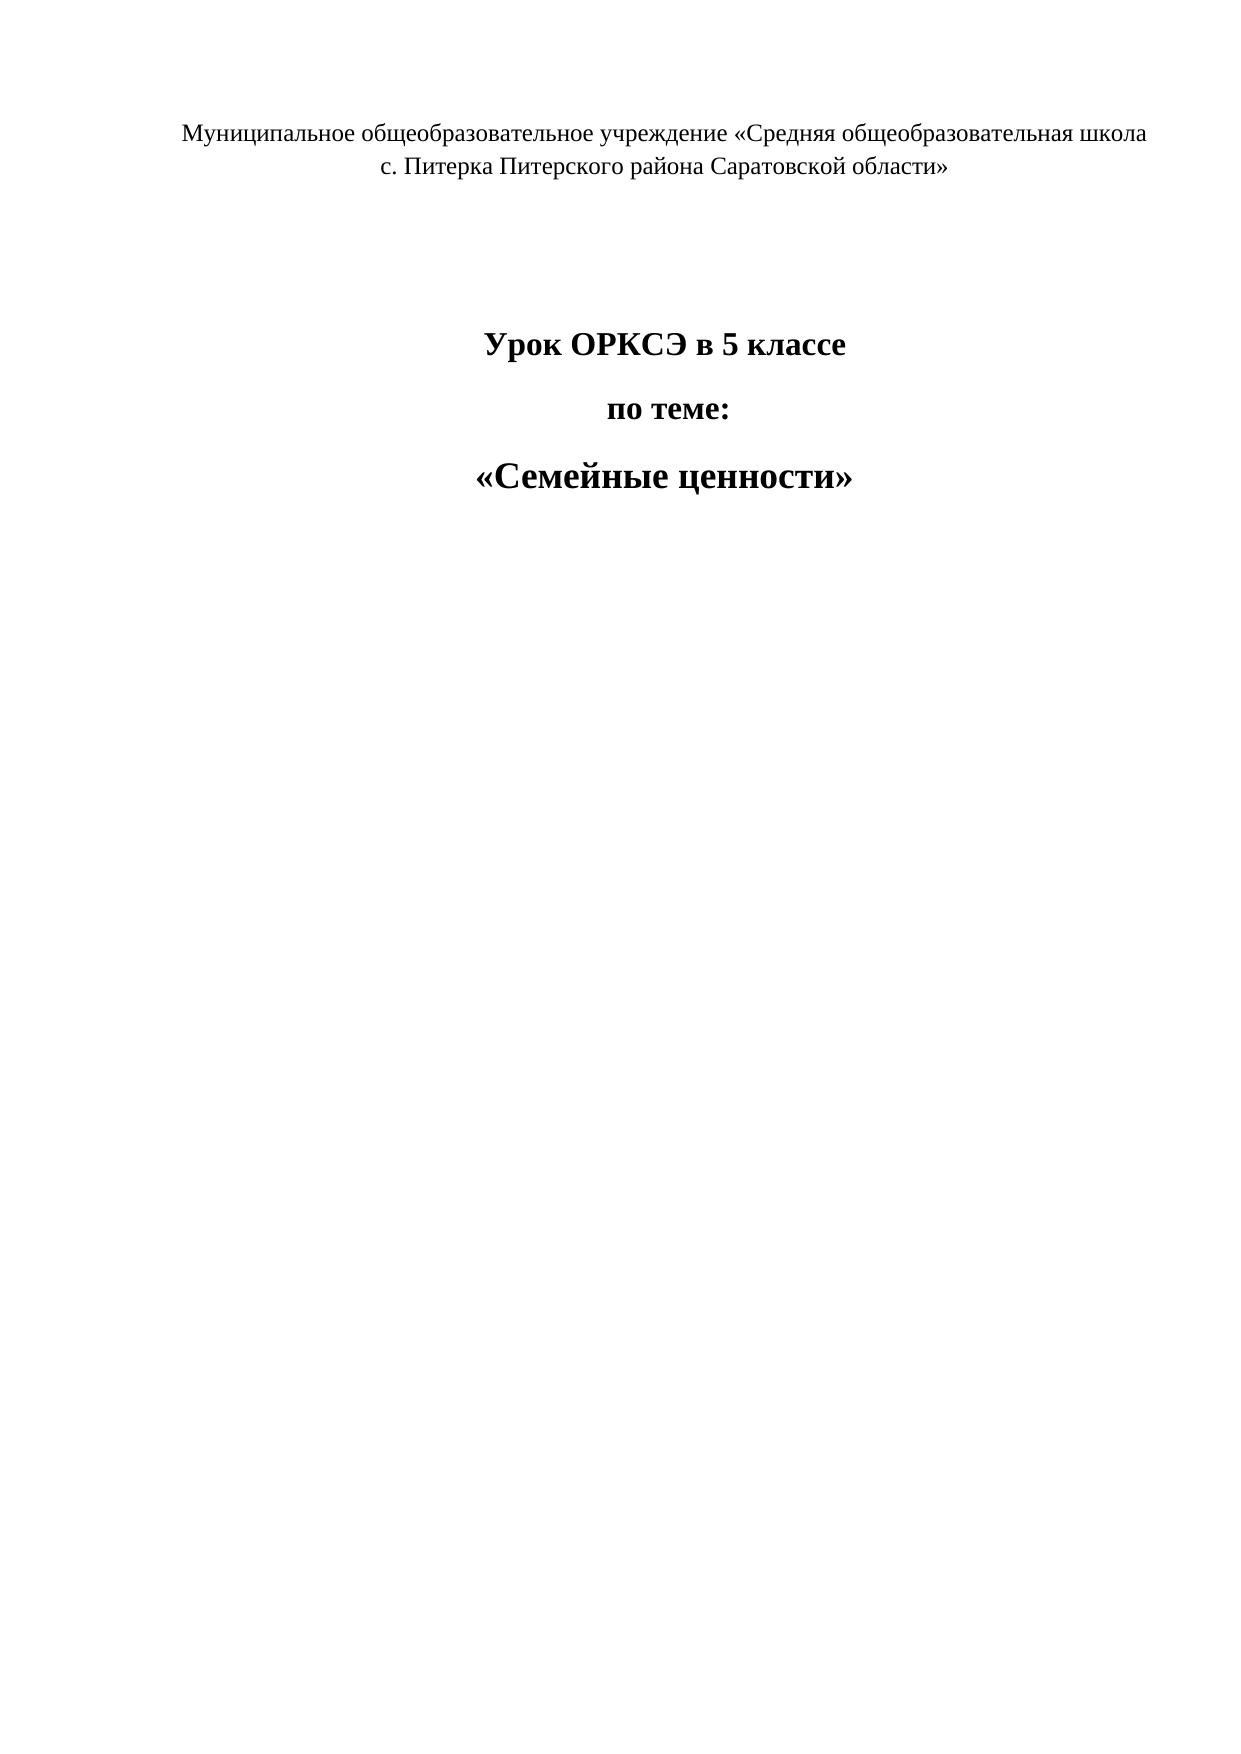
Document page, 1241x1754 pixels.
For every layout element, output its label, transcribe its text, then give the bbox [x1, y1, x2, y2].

text по теме: [177, 389, 1152, 427]
text Урок ОРКСЭ в 5 классе [177, 324, 1152, 362]
text Муниципальное общеобразовательное учреждение «Средняя общеобразовательная школа с. Питерка Питерского района Саратовской области» [177, 118, 1152, 180]
text «Семейные ценности» [177, 453, 1152, 497]
